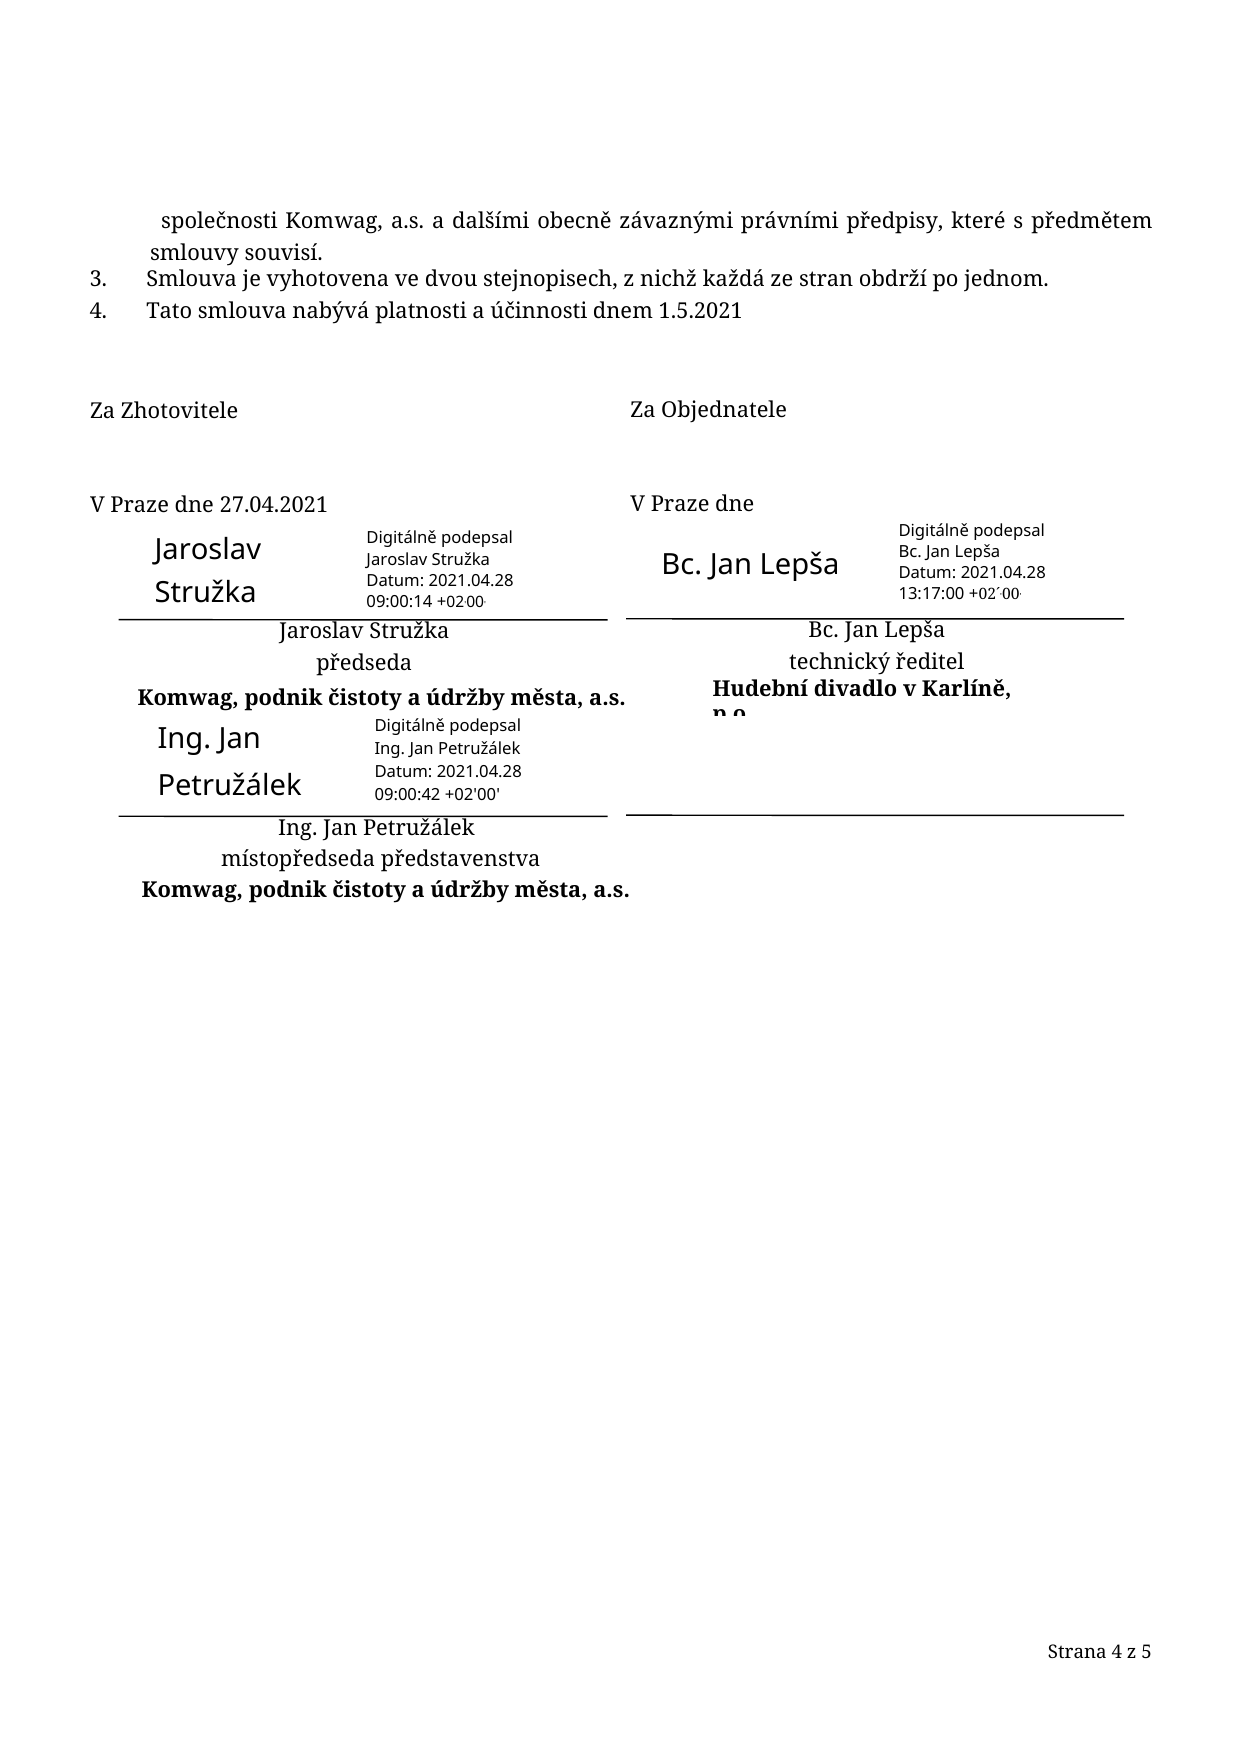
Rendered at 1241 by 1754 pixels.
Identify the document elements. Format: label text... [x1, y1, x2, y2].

text Ing. Jan Petružálek [157, 712, 331, 804]
subtitle Bc. Jan Lepša [661, 543, 840, 583]
text V Praze dne [630, 491, 754, 517]
text Komwag, podnik čistoty a údržby města, a.s. [137, 685, 626, 711]
text Stružka [154, 575, 277, 609]
text Ing. Jan Petružálek místopředseda představenstva Komwag, podnik čistoty a údržby města, a.s. [141, 810, 1153, 903]
text Digitálně podepsal Bc. Jan Lepša [898, 520, 1106, 562]
text Datum: 2021.04.28 09:00:14 +02'00' [366, 569, 572, 611]
text V Praze dne 27.04.2021 [90, 492, 328, 518]
text Digitálně podepsal Ing. Jan Petružálek Datum: 2021.04.28 09:00:42 +02'00' [374, 713, 566, 805]
list Tato smlouva nabývá platnosti a účinnosti dnem 1.5.2021 [89, 298, 1153, 323]
text Strana 4 z 5 [1048, 1641, 1152, 1663]
text Hudební divadlo v Karlíně, p.o. [712, 676, 1039, 716]
text Bc. Jan Lepša technický ředitel [714, 613, 1039, 676]
text společnosti Komwag, a.s. a dalšími obecně závaznými právními předpisy, které s předmětem smlouvy souvisí. [89, 204, 1153, 266]
text Datum: 2021.04.28 13:17:00 +02´'00' [898, 562, 1106, 604]
text Digitálně podepsal Jaroslav Stružka [366, 527, 572, 569]
text Jaroslav [154, 532, 277, 566]
text Za Zhotovitele [90, 398, 238, 423]
text Za Objednatele [630, 397, 787, 422]
text Jaroslav Stružka předseda představenstva [239, 614, 489, 682]
list Smlouva je vyhotovena ve dvou stejnopisech, z nichž každá ze stran obdrží po jednom. [89, 266, 1153, 292]
